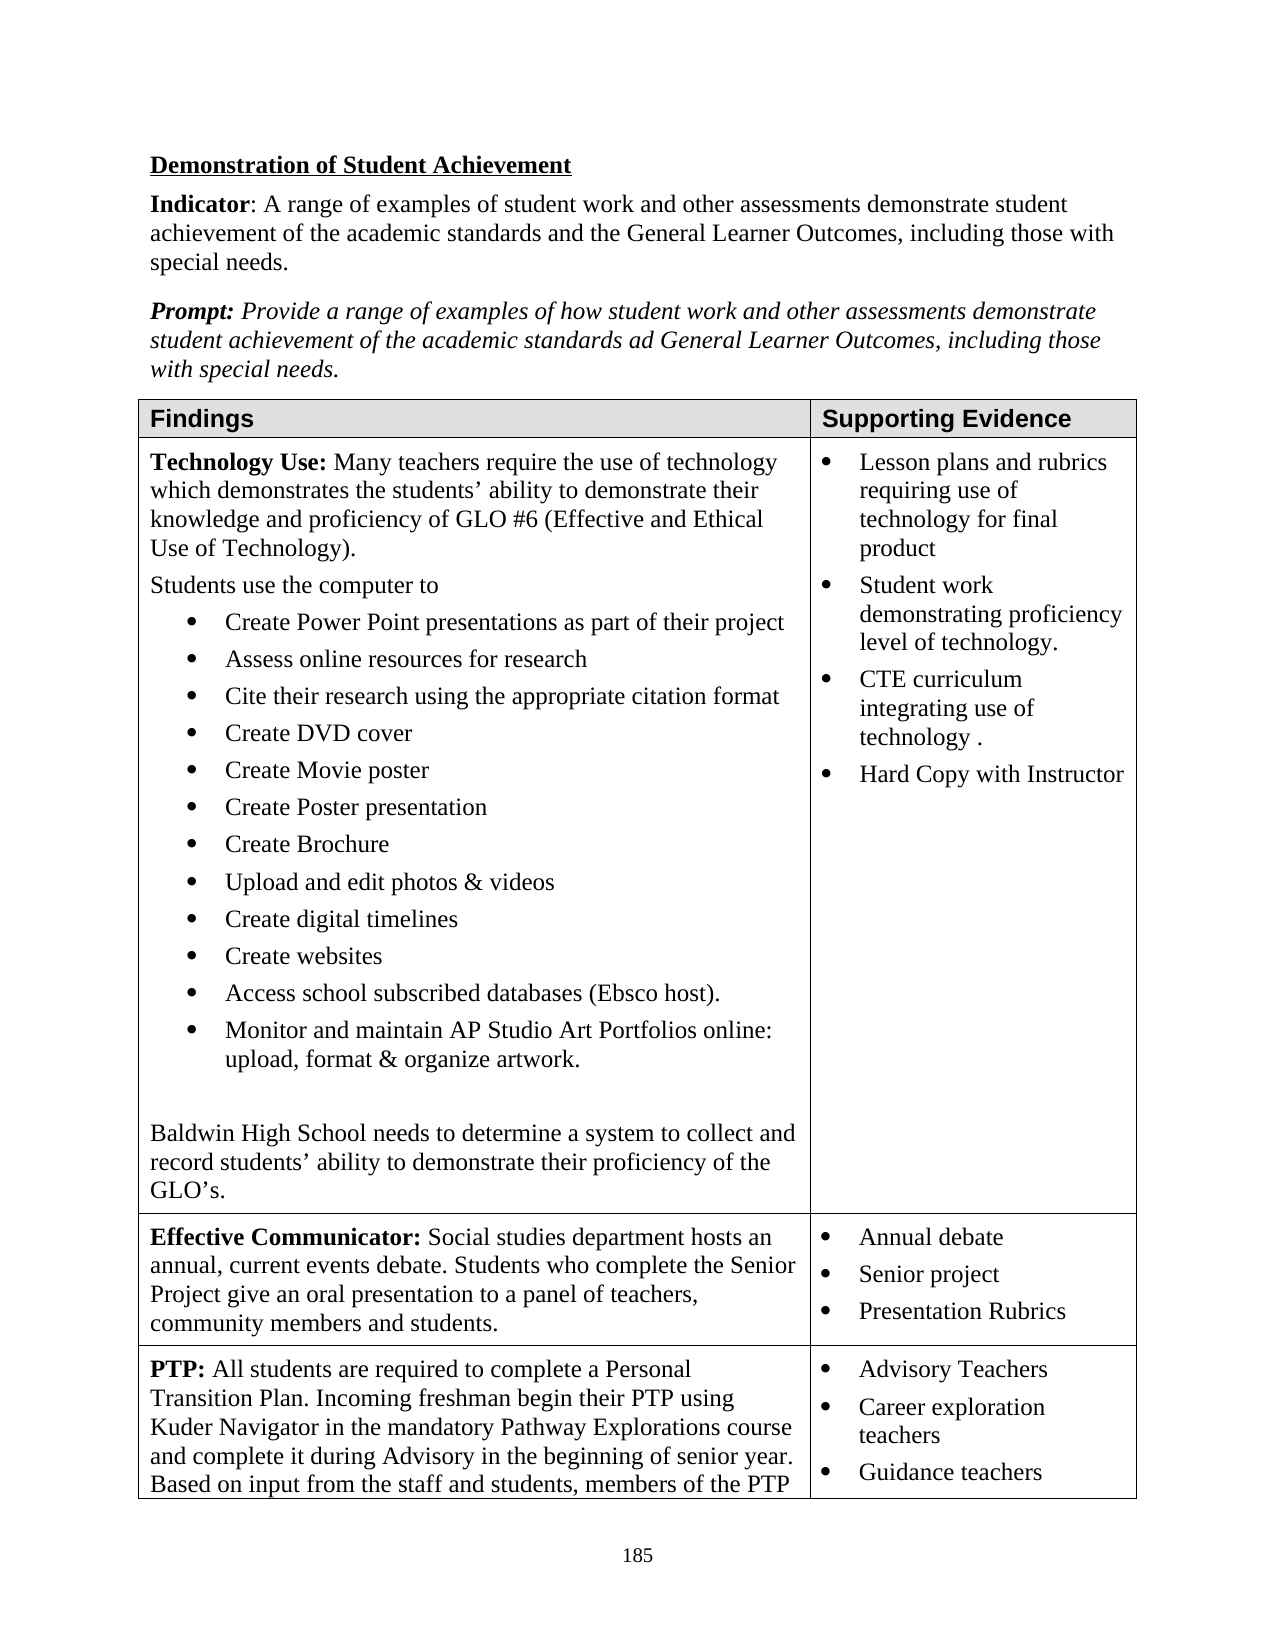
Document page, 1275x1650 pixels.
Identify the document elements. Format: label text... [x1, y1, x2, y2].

text Demonstration of Student Achievement [150, 150, 1125, 179]
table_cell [811, 1346, 1136, 1498]
table_header Findings [139, 400, 810, 437]
subtitle Prompt: Provide a range of examples of how student work and other assessments demonstrate student achievement of the academic standards ad General Learner Outcomes, including those with special needs. [150, 296, 1125, 382]
table_cell Effective Communicator: Social studies department hosts an annual, current events debate. Students who complete the Senior Project give an oral presentation to a panel of teachers, community members and students. [139, 1214, 810, 1345]
table_cell Technology Use: Many teachers require the use of technology which demonstrates the students’ ability to demonstrate their knowledge and proficiency of GLO #6 (Effective and Ethical Use of Technology). Students use the computer to Create Power Point presentations as part of their project Assess online resources for research Cite their research using the appropriate citation format Create DVD cover Create Movie poster Create Poster presentation Create Brochure Upload and edit photos & videos Create digital timelines Create websites Access school subscribed databases (Ebsco host). Monitor and maintain AP Studio Art Portfolios online: upload, format & organize artwork. Baldwin High School needs to determine a system to collect and record students’ ability to demonstrate their proficiency of the GLO’s. [139, 438, 810, 1212]
table_cell Lesson plans and rubrics requiring use of technology for final product Student work demonstrating proficiency level of technology. CTE curriculum integrating use of technology . Hard Copy with Instructor [811, 438, 1136, 1212]
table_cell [139, 1346, 810, 1498]
table_header Supporting Evidence [811, 400, 1136, 437]
table_cell Annual debate Senior project Presentation Rubrics [811, 1214, 1136, 1345]
text Indicator: A range of examples of student work and other assessments demonstrate student achievement of the academic standards and the General Learner Outcomes, including those with special needs. [150, 189, 1125, 275]
